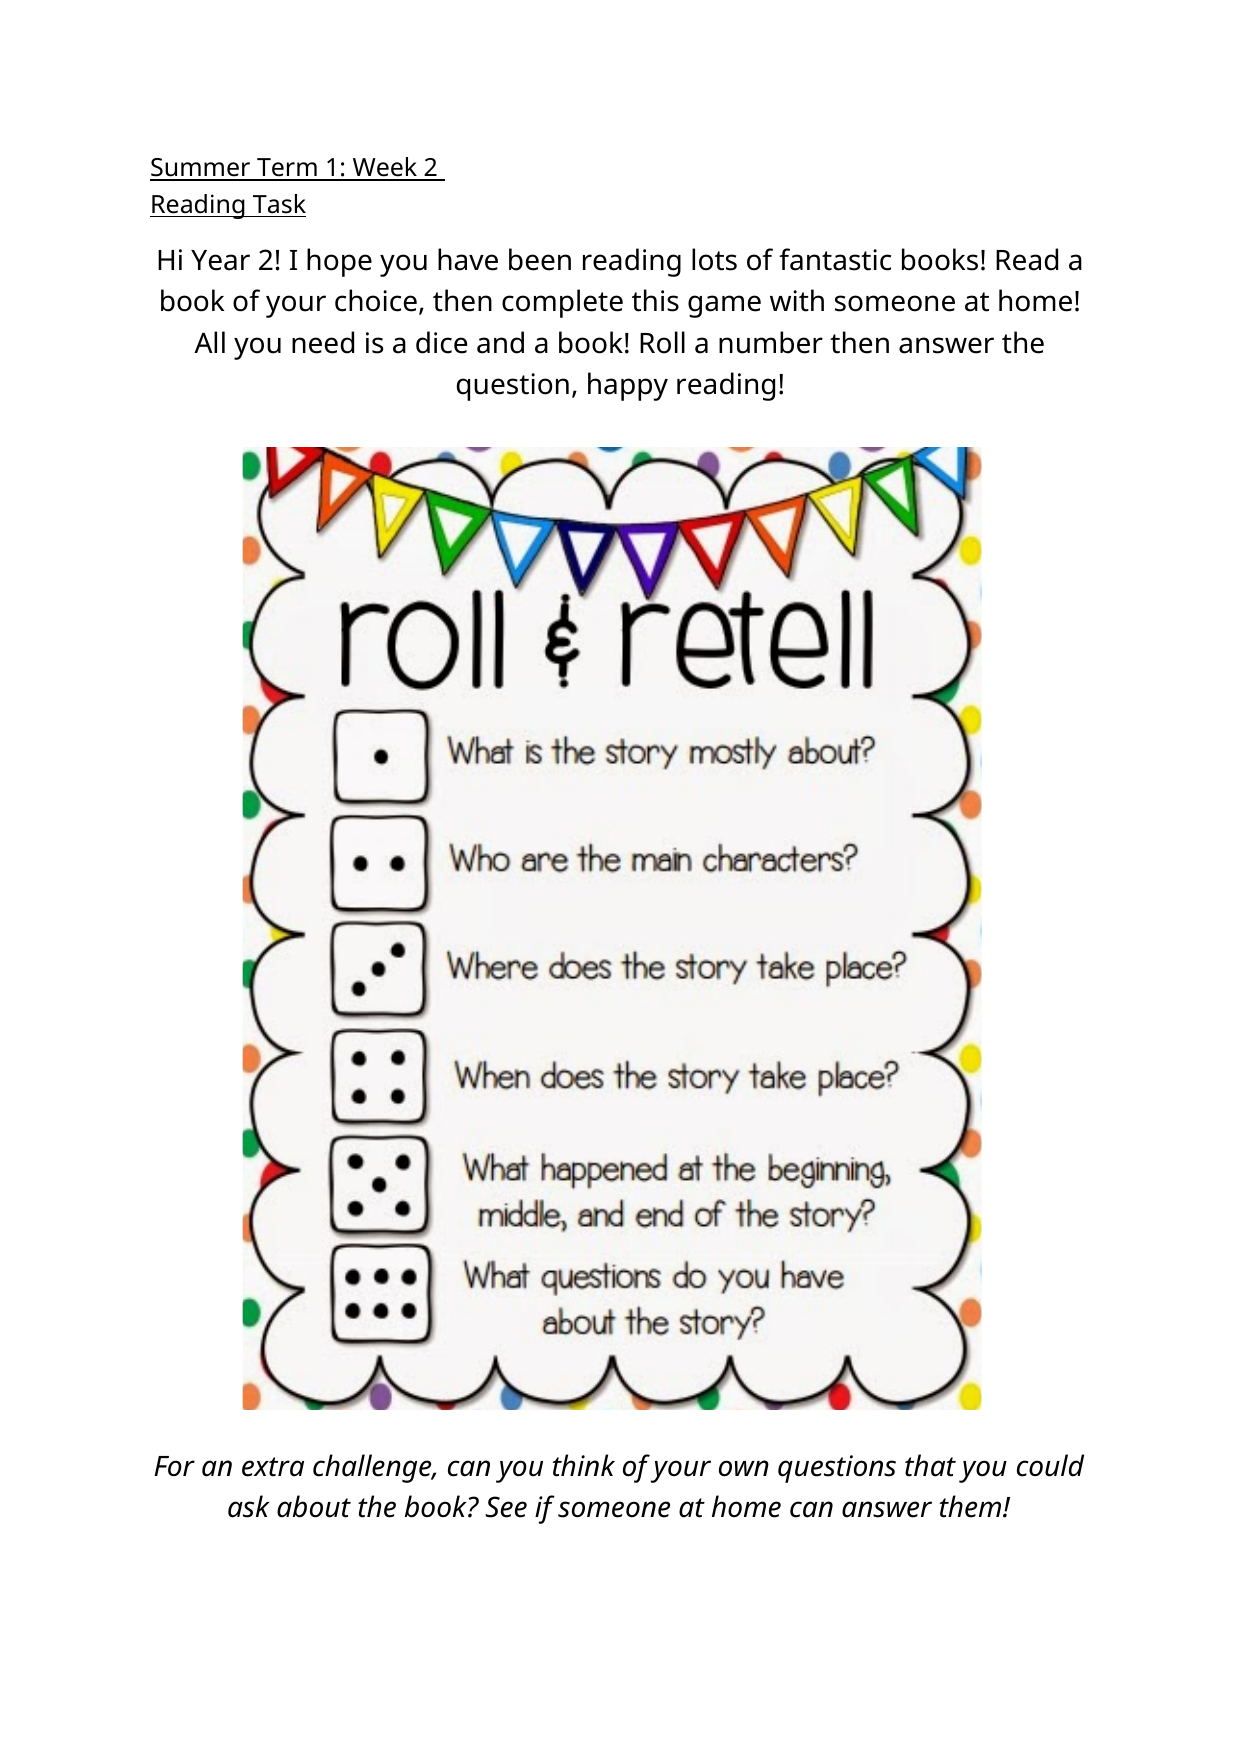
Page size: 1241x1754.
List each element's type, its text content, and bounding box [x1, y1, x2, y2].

text Hi Year 2! I hope you have been reading lots of fantastic books! Read a book of your choice, then complete this game with someone at home! All you need is a dice and a book! Roll a number then answer the question, happy reading! [150, 240, 1090, 403]
picture [242, 447, 982, 1410]
text Summer Term 1: Week 2 Reading Task [150, 150, 1090, 221]
text For an extra challenge, can you think of your own questions that you could ask about the book? See if someone at home can answer them! [150, 1446, 1090, 1526]
